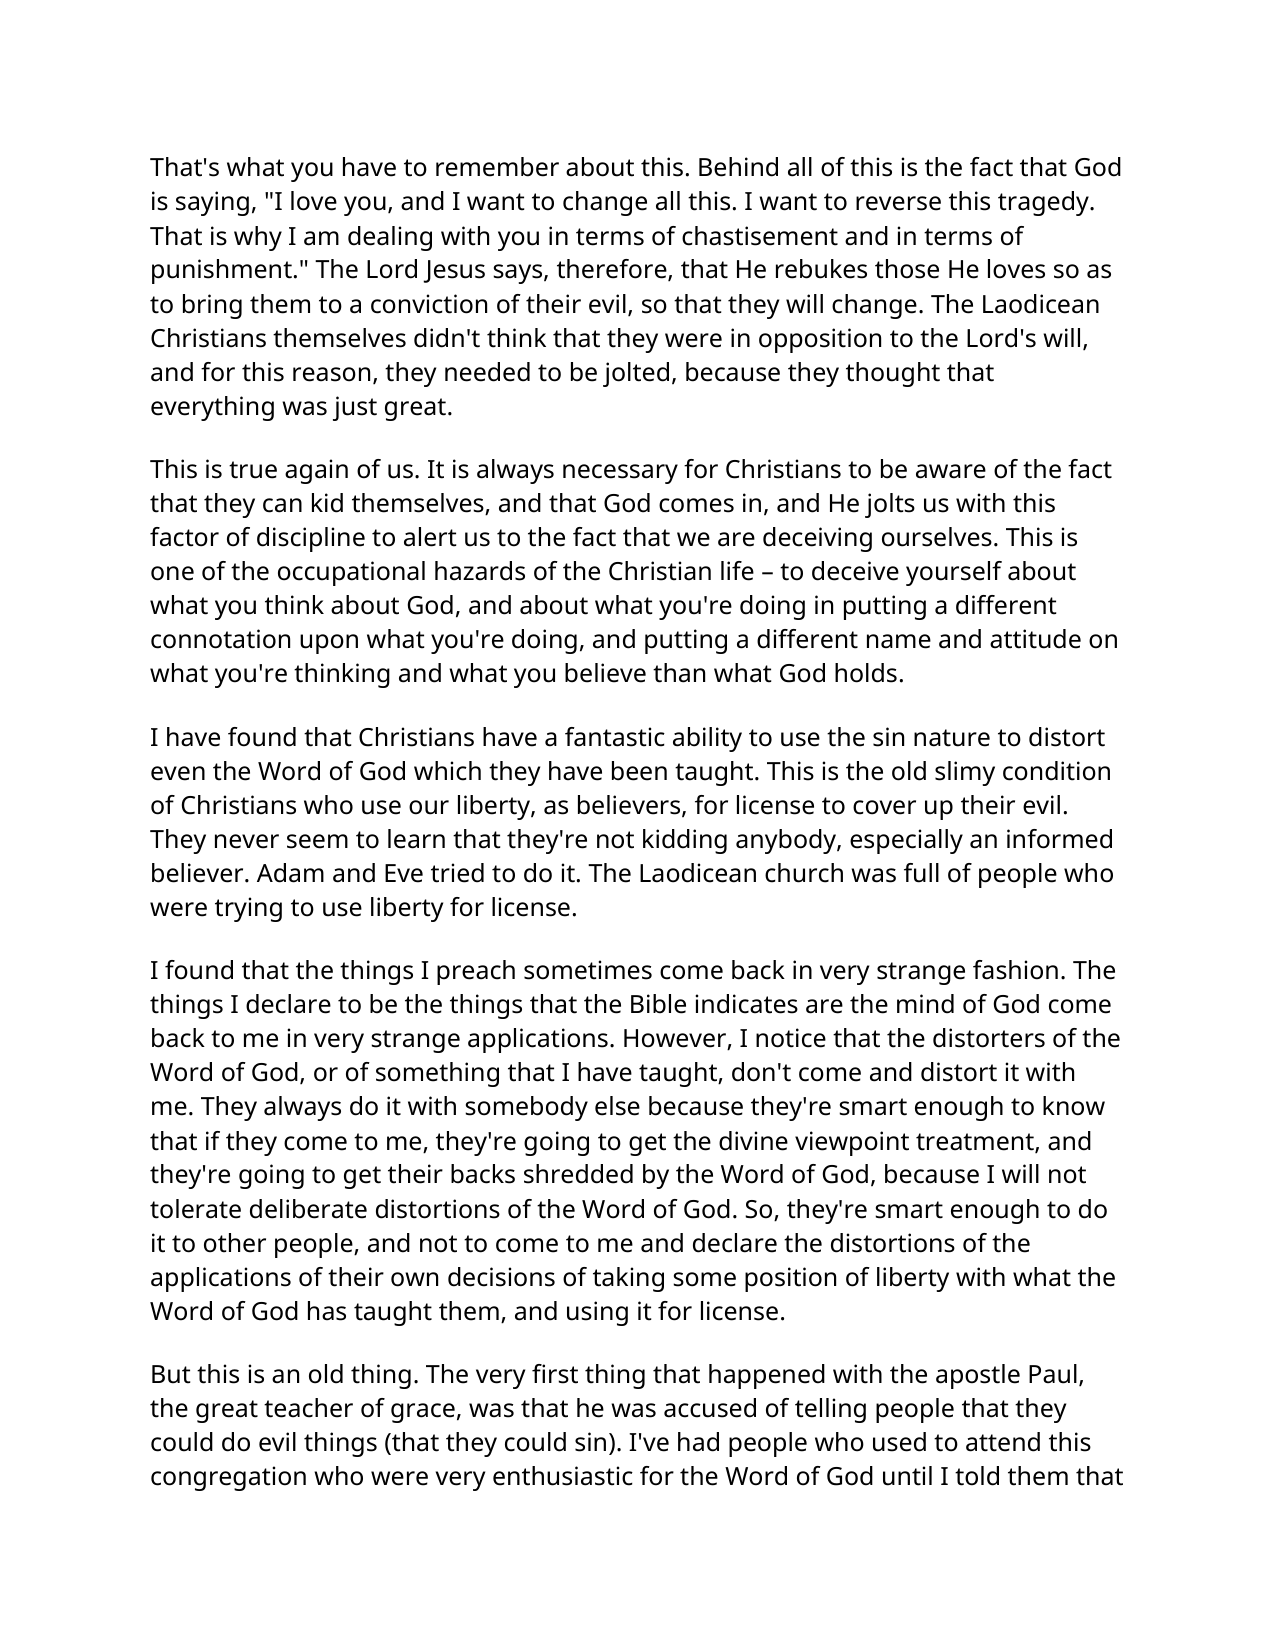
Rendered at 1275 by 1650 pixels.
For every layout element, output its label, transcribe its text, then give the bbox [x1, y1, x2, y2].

text This is true again of us. It is always necessary for Christians to be aware of the fact that they can kid themselves, and that God comes in, and He jolts us with this factor of discipline to alert us to the fact that we are deceiving ourselves. This is one of the occupational hazards of the Christian life – to deceive yourself about what you think about God, and about what you're doing in putting a different connotation upon what you're doing, and putting a different name and attitude on what you're thinking and what you believe than what God holds. [150, 452, 1125, 690]
text I found that the things I preach sometimes come back in very strange fashion. The things I declare to be the things that the Bible indicates are the mind of God come back to me in very strange applications. However, I notice that the distorters of the Word of God, or of something that I have taught, don't come and distort it with me. They always do it with somebody else because they're smart enough to know that if they come to me, they're going to get the divine viewpoint treatment, and they're going to get their backs shredded by the Word of God, because I will not tolerate deliberate distortions of the Word of God. So, they're smart enough to do it to other people, and not to come to me and declare the distortions of the applications of their own decisions of taking some position of liberty with what the Word of God has taught them, and using it for license. [150, 953, 1125, 1327]
text That's what you have to remember about this. Behind all of this is the fact that God is saying, "I love you, and I want to change all this. I want to reverse this tragedy. That is why I am dealing with you in terms of chastisement and in terms of punishment." The Lord Jesus says, therefore, that He rebukes those He loves so as to bring them to a conviction of their evil, so that they will change. The Laodicean Christians themselves didn't think that they were in opposition to the Lord's will, and for this reason, they needed to be jolted, because they thought that everything was just great. [150, 150, 1125, 422]
text I have found that Christians have a fantastic ability to use the sin nature to distort even the Word of God which they have been taught. This is the old slimy condition of Christians who use our liberty, as believers, for license to cover up their evil. They never seem to learn that they're not kidding anybody, especially an informed believer. Adam and Eve tried to do it. The Laodicean church was full of people who were trying to use liberty for license. [150, 719, 1125, 924]
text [150, 1357, 1125, 1493]
